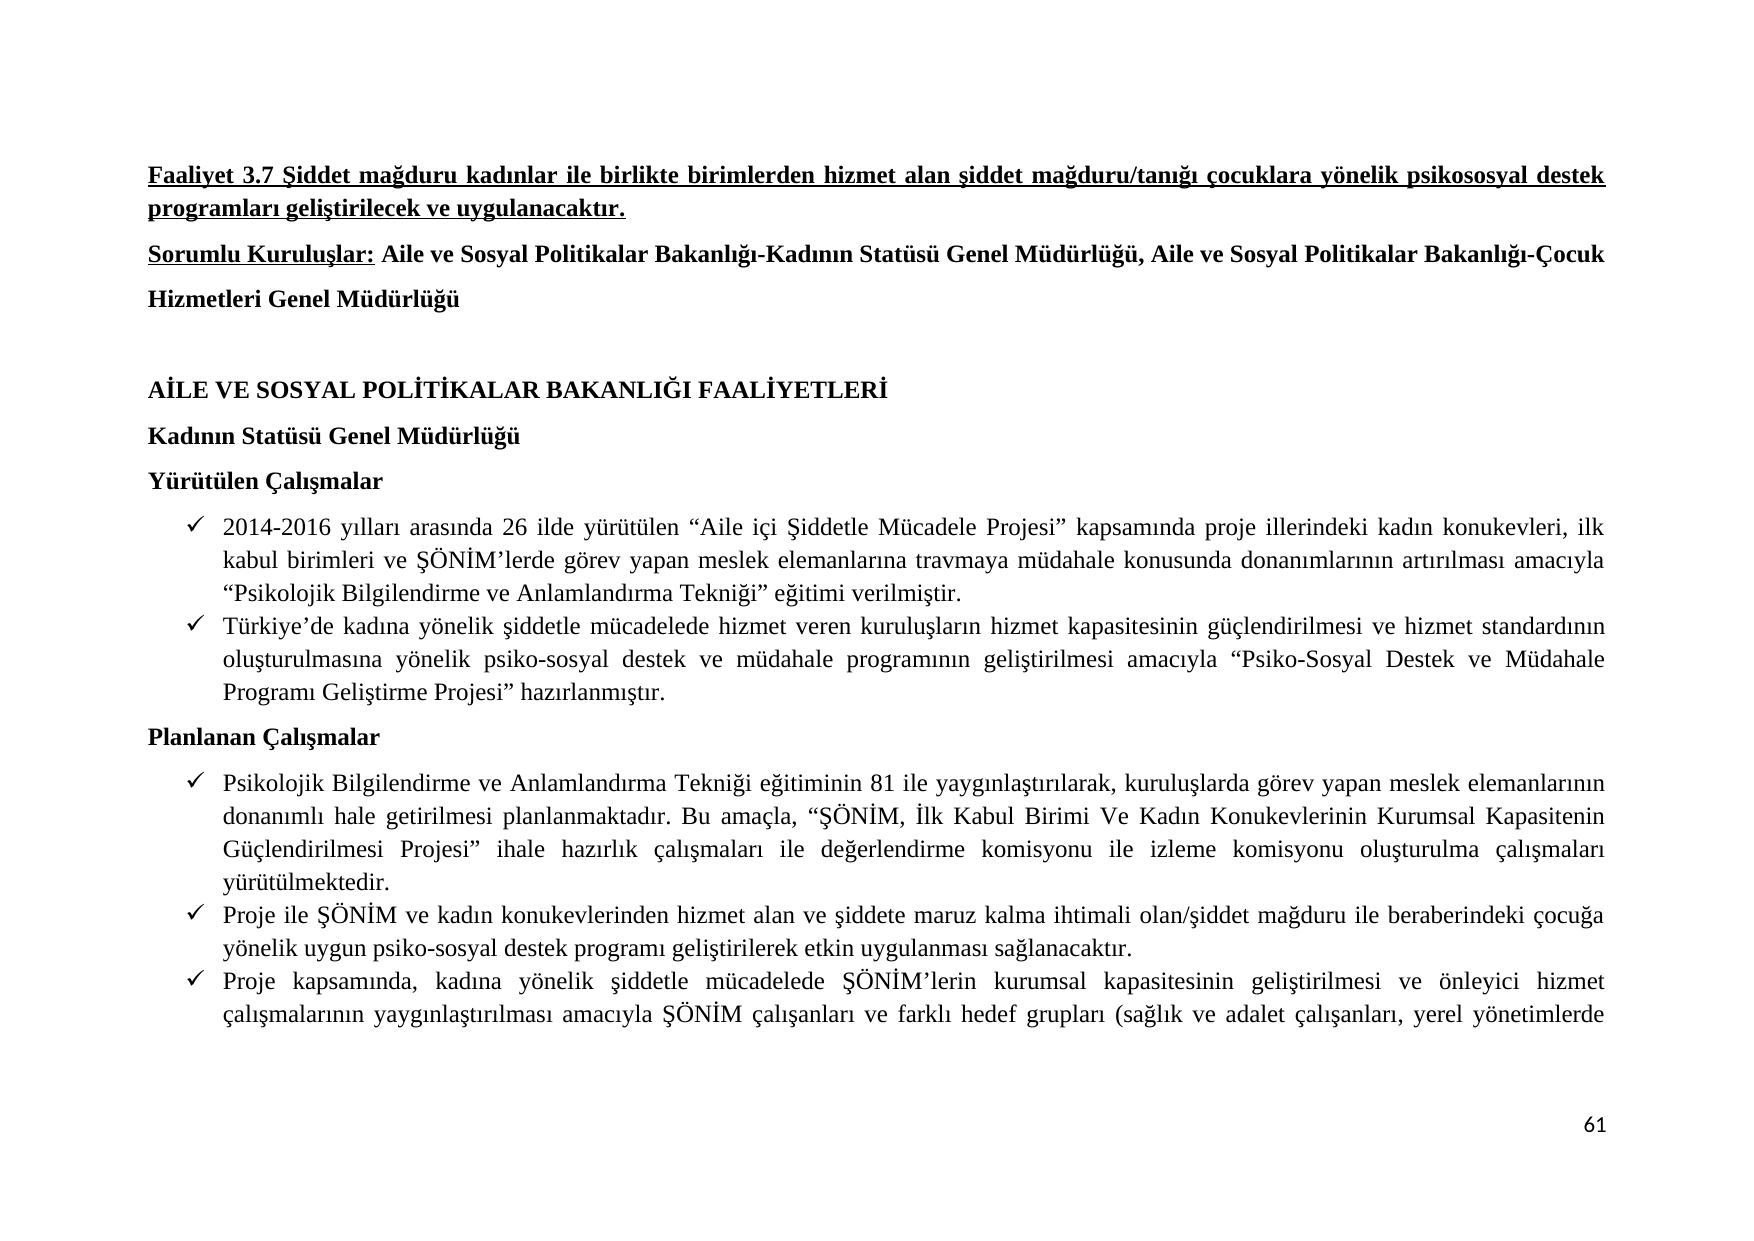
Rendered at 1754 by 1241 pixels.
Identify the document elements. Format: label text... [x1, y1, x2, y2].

text Planlanan Çalışmalar [148, 722, 1606, 751]
text Hizmetleri Genel Müdürlüğü [148, 284, 1606, 313]
list Proje ile ŞÖNİM ve kadın konukevlerinden hizmet alan ve şiddete maruz kalma ihtimali olan/şiddet mağduru ile beraberindeki çocuğa yönelik uygun psiko-sosyal destek programı geliştirilerek etkin uygulanması sağlanacaktır. [185, 900, 1606, 962]
list Psikolojik Bilgilendirme ve Anlamlandırma Tekniği eğitiminin 81 ile yaygınlaştırılarak, kuruluşlarda görev yapan meslek elemanlarının donanımlı hale getirilmesi planlanmaktadır. Bu amaçla, “ŞÖNİM, İlk Kabul Birimi Ve Kadın Konukevlerinin Kurumsal Kapasitenin Güçlendirilmesi Projesi” ihale hazırlık çalışmaları ile değerlendirme komisyonu ile izleme komisyonu oluşturulma çalışmaları yürütülmektedir. [185, 768, 1606, 896]
list Türkiye’de kadına yönelik şiddetle mücadelede hizmet veren kuruluşların hizmet kapasitesinin güçlendirilmesi ve hizmet standardının oluşturulmasına yönelik psiko-sosyal destek ve müdahale programının geliştirilmesi amacıyla “Psiko-Sosyal Destek ve Müdahale Programı Geliştirme Projesi” hazırlanmıştır. [185, 611, 1606, 706]
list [185, 966, 1606, 1028]
text Sorumlu Kuruluşlar: Aile ve Sosyal Politikalar Bakanlığı-Kadının Statüsü Genel Müdürlüğü, Aile ve Sosyal Politikalar Bakanlığı-Çocuk [148, 239, 1606, 267]
text Faaliyet 3.7 Şiddet mağduru kadınlar ile birlikte birimlerden hizmet alan şiddet mağduru/tanığı çocuklara yönelik psikososyal destek programları geliştirilecek ve uygulanacaktır. [148, 160, 1606, 185]
text Faaliyet 3.7 Şiddet mağduru kadınlar ile birlikte birimlerden hizmet alan şiddet mağduru/tanığı çocuklara yönelik psikososyal destek programları geliştirilecek ve uygulanacaktır. [148, 187, 1606, 222]
text AİLE VE SOSYAL POLİTİKALAR BAKANLIĞI FAALİYETLERİ [148, 375, 1606, 404]
text Kadının Statüsü Genel Müdürlüğü [148, 421, 1606, 449]
list 2014-2016 yılları arasında 26 ilde yürütülen “Aile içi Şiddetle Mücadele Projesi” kapsamında proje illerindeki kadın konukevleri, ilk kabul birimleri ve ŞÖNİM’lerde görev yapan meslek elemanlarına travmaya müdahale konusunda donanımlarının artırılması amacıyla “Psikolojik Bilgilendirme ve Anlamlandırma Tekniği” eğitimi verilmiştir. [185, 512, 1606, 607]
text Yürütülen Çalışmalar [148, 466, 1606, 495]
